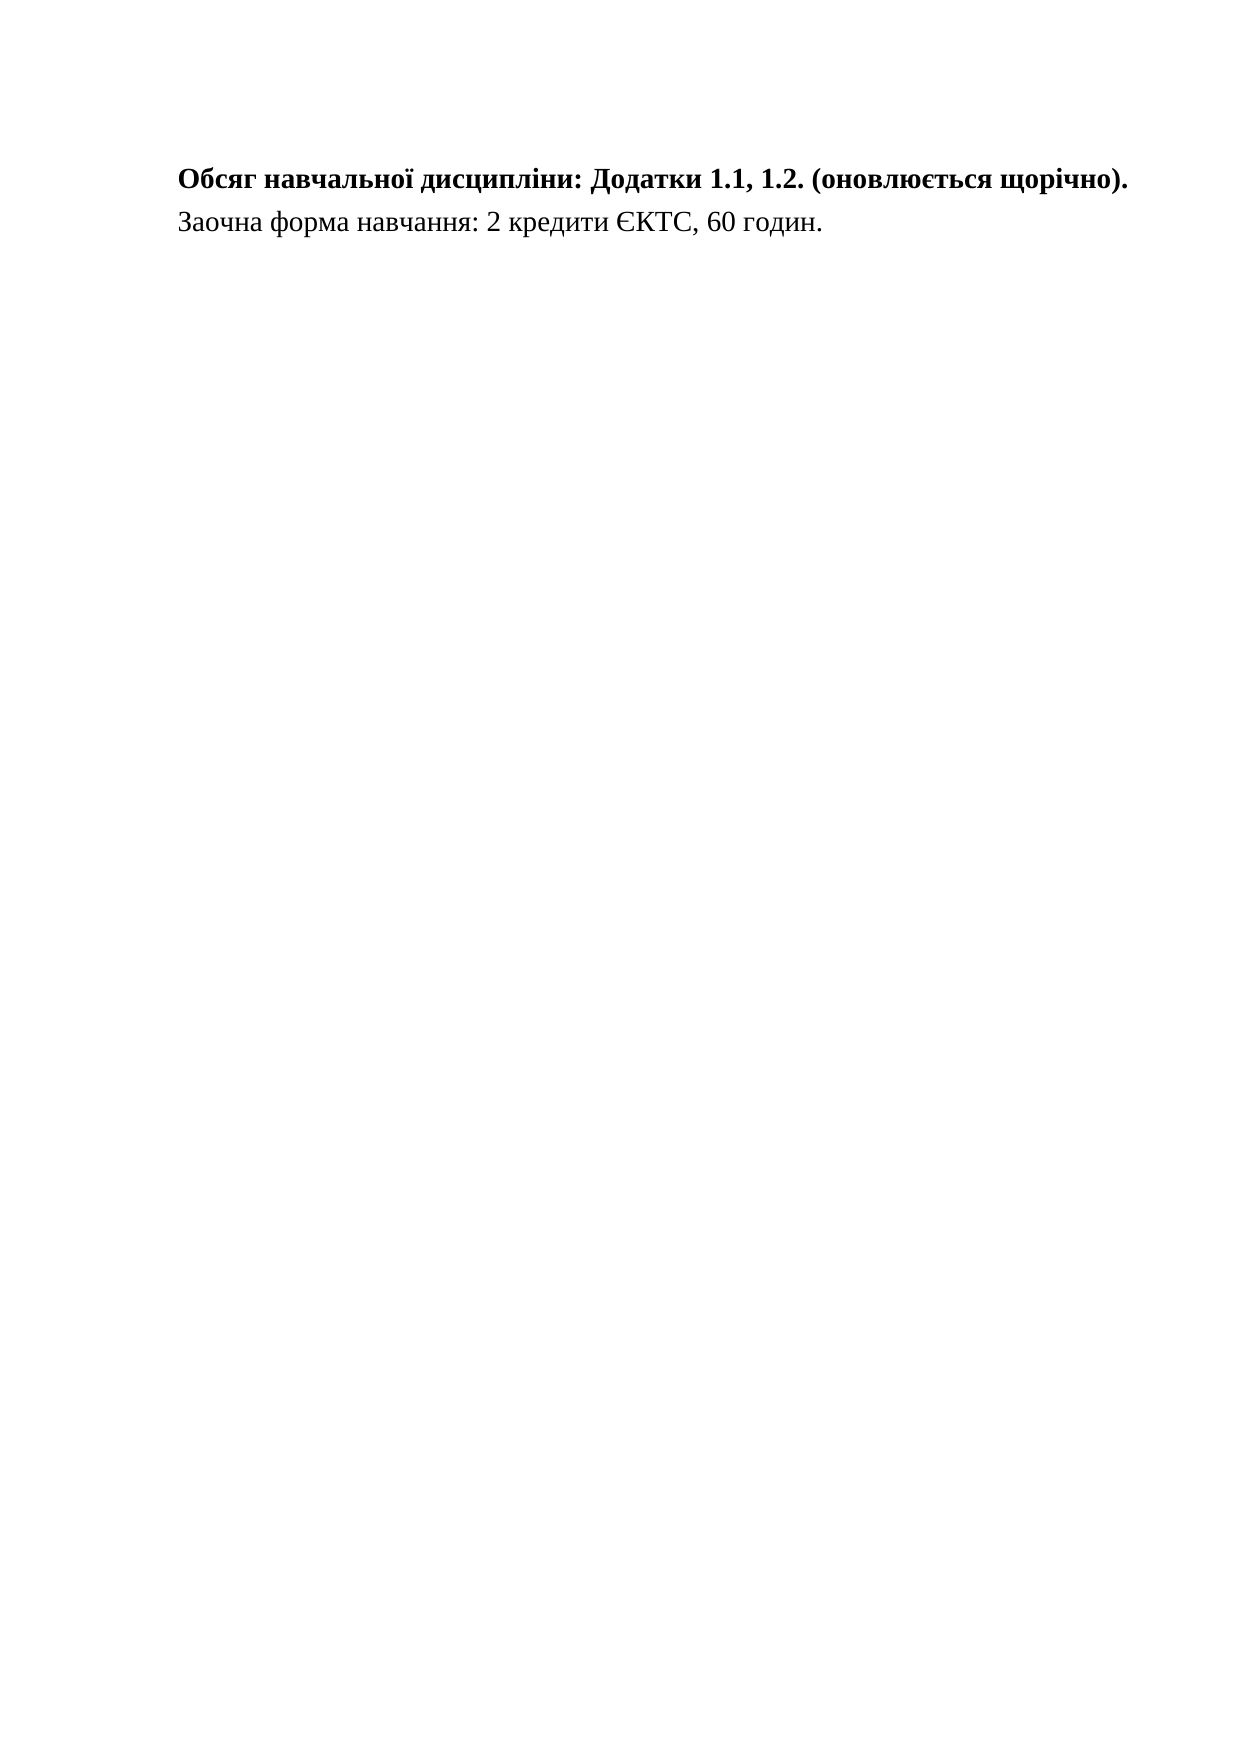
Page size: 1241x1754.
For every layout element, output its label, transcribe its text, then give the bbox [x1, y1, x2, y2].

text Обсяг навчальної дисципліни: Додатки 1.1, 1.2. (оновлюється щорічно). [177, 161, 1152, 194]
text Заочна форма навчання: 2 кредити ЄКТС, 60 годин. [177, 204, 1152, 237]
